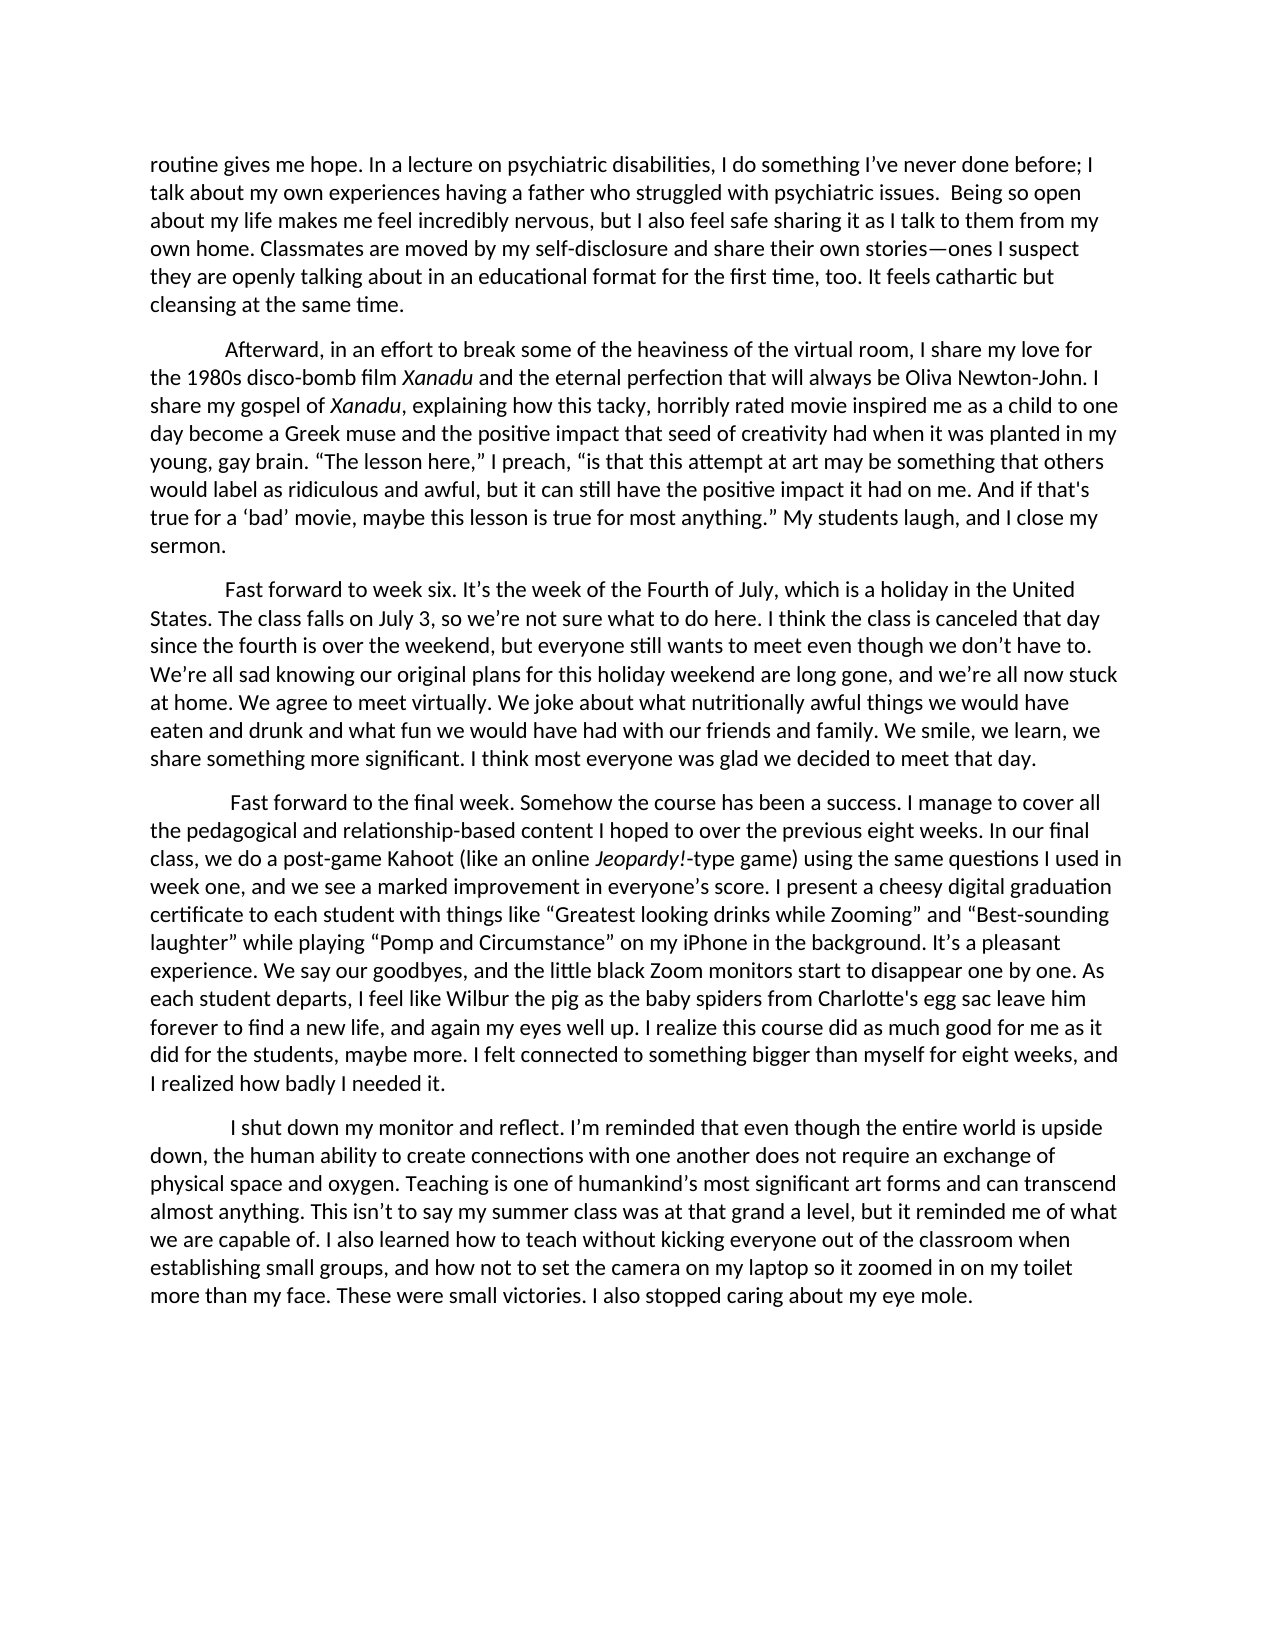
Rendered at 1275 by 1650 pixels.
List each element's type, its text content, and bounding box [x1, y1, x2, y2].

text Fast forward to the final week. Somehow the course has been a success. I manage to cover all the pedagogical and relationship-based content I hoped to over the previous eight weeks. In our final class, we do a post-game Kahoot (like an online Jeopardy!-type game) using the same questions I used in week one, and we see a marked improvement in everyone’s score. I present a cheesy digital graduation certificate to each student with things like “Greatest looking drinks while Zooming” and “Best-sounding laughter” while playing “Pomp and Circumstance” on my iPhone in the background. It’s a pleasant experience. We say our goodbyes, and the little black Zoom monitors start to disappear one by one. As each student departs, I feel like Wilbur the pig as the baby spiders from Charlotte's egg sac leave him forever to find a new life, and again my eyes well up. I realize this course did as much good for me as it did for the students, maybe more. I felt connected to something bigger than myself for eight weeks, and I realized how badly I needed it. [150, 788, 1125, 1097]
text Fast forward to week six. It’s the week of the Fourth of July, which is a holiday in the United States. The class falls on July 3, so we’re not sure what to do here. I think the class is canceled that day since the fourth is over the weekend, but everyone still wants to meet even though we don’t have to. We’re all sad knowing our original plans for this holiday weekend are long gone, and we’re all now stuck at home. We agree to meet virtually. We joke about what nutritionally awful things we would have eaten and drunk and what fun we would have had with our friends and family. We smile, we learn, we share something more significant. I think most everyone was glad we decided to meet that day. [150, 576, 1125, 772]
text Afterward, in an effort to break some of the heaviness of the virtual room, I share my love for the 1980s disco-bomb film Xanadu and the eternal perfection that will always be Oliva Newton-John. I share my gospel of Xanadu, explaining how this tacky, horribly rated movie inspired me as a child to one day become a Greek muse and the positive impact that seed of creativity had when it was planted in my young, gay brain. “The lesson here,” I preach, “is that this attempt at art may be something that others would label as ridiculous and awful, but it can still have the positive impact it had on me. And if that's true for a ‘bad’ movie, maybe this lesson is true for most anything.” My students laugh, and I close my sermon. [150, 335, 1125, 559]
text I shut down my monitor and reflect. I’m reminded that even though the entire world is upside down, the human ability to create connections with one another does not require an exchange of physical space and oxygen. Teaching is one of humankind’s most significant art forms and can transcend almost anything. This isn’t to say my summer class was at that grand a level, but it reminded me of what we are capable of. I also learned how to teach without kicking everyone out of the classroom when establishing small groups, and how not to set the camera on my laptop so it zoomed in on my toilet more than my face. These were small victories. I also stopped caring about my eye mole. [150, 1113, 1125, 1309]
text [150, 150, 1125, 318]
